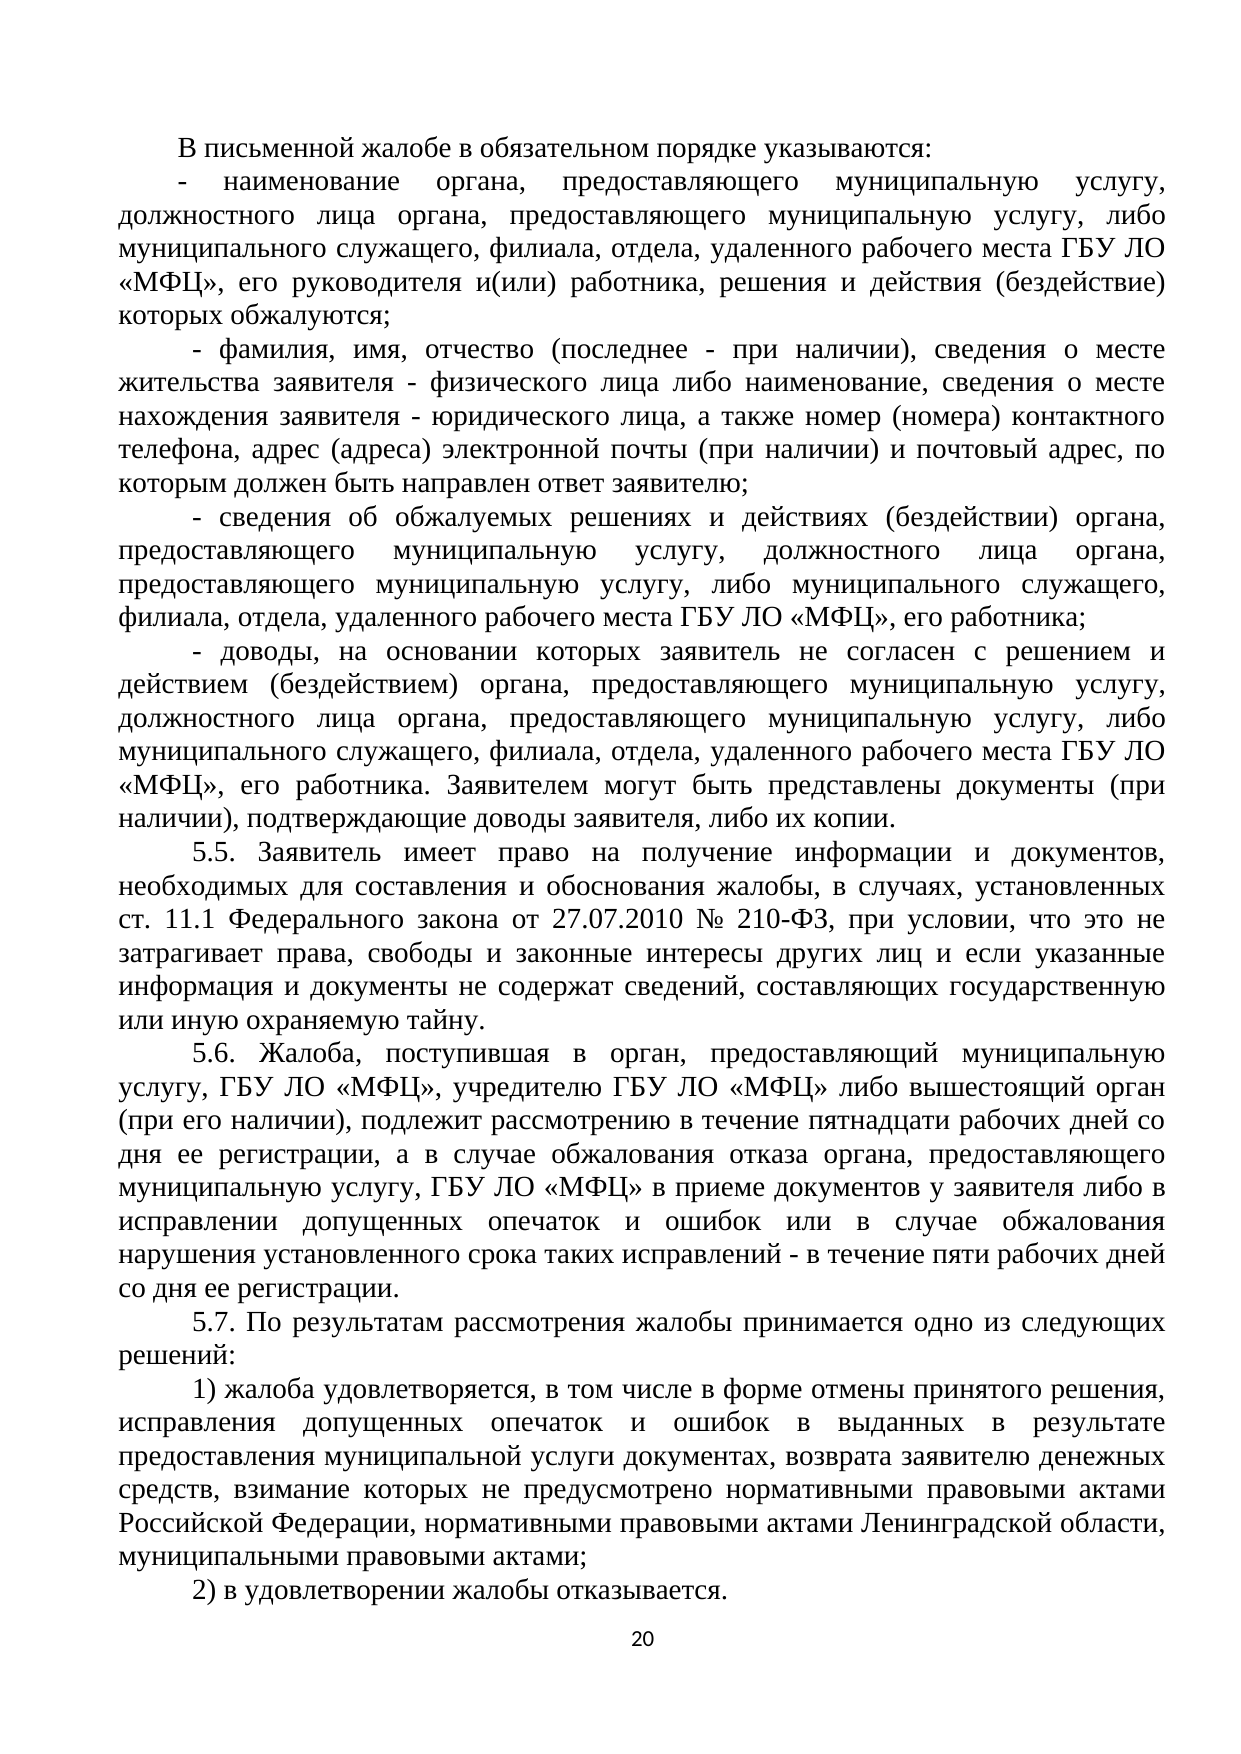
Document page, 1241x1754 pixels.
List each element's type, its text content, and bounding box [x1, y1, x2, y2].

text - сведения об обжалуемых решениях и действиях (бездействии) органа, предоставляющего муниципальную услугу, должностного лица органа, предоставляющего муниципальную услугу, либо муниципального служащего, филиала, отдела, удаленного рабочего места ГБУ ЛО «МФЦ», его работника; [118, 499, 1167, 633]
text - фамилия, имя, отчество (последнее - при наличии), сведения о месте жительства заявителя - физического лица либо наименование, сведения о месте нахождения заявителя - юридического лица, а также номер (номера) контактного телефона, адрес (адреса) электронной почты (при наличии) и почтовый адрес, по которым должен быть направлен ответ заявителю; [118, 331, 1167, 499]
text 2) в удовлетворении жалобы отказывается. [118, 1572, 1167, 1606]
text - доводы, на основании которых заявитель не согласен с решением и действием (бездействием) органа, предоставляющего муниципальную услугу, должностного лица органа, предоставляющего муниципальную услугу, либо муниципального служащего, филиала, отдела, удаленного рабочего места ГБУ ЛО «МФЦ», его работника. Заявителем могут быть представлены документы (при наличии), подтверждающие доводы заявителя, либо их копии. [118, 633, 1167, 834]
text В письменной жалобе в обязательном порядке указываются: [118, 130, 1167, 163]
text 5.5. Заявитель имеет право на получение информации и документов, необходимых для составления и обоснования жалобы, в случаях, установленных ст. 11.1 Федерального закона от 27.07.2010 № 210-ФЗ, при условии, что это не затрагивает права, свободы и законные интересы других лиц и если указанные информация и документы не содержат сведений, составляющих государственную или иную охраняемую тайну. [118, 834, 1167, 1035]
text 5.6. Жалоба, поступившая в орган, предоставляющий муниципальную услугу, ГБУ ЛО «МФЦ», учредителю ГБУ ЛО «МФЦ» либо вышестоящий орган (при его наличии), подлежит рассмотрению в течение пятнадцати рабочих дней со дня ее регистрации, а в случае обжалования отказа органа, предоставляющего муниципальную услугу, ГБУ ЛО «МФЦ» в приеме документов у заявителя либо в исправлении допущенных опечаток и ошибок или в случае обжалования нарушения установленного срока таких исправлений - в течение пяти рабочих дней со дня ее регистрации. [118, 1035, 1167, 1304]
text 5.7. По результатам рассмотрения жалобы принимается одно из следующих решений: [118, 1304, 1167, 1371]
text - наименование органа, предоставляющего муниципальную услугу, должностного лица органа, предоставляющего муниципальную услугу, либо муниципального служащего, филиала, отдела, удаленного рабочего места ГБУ ЛО «МФЦ», его руководителя и(или) работника, решения и действия (бездействие) которых обжалуются; [118, 163, 1167, 331]
text 1) жалоба удовлетворяется, в том числе в форме отмены принятого решения, исправления допущенных опечаток и ошибок в выданных в результате предоставления муниципальной услуги документах, возврата заявителю денежных средств, взимание которых не предусмотрено нормативными правовыми актами Российской Федерации, нормативными правовыми актами Ленинградской области, муниципальными правовыми актами; [118, 1371, 1167, 1572]
